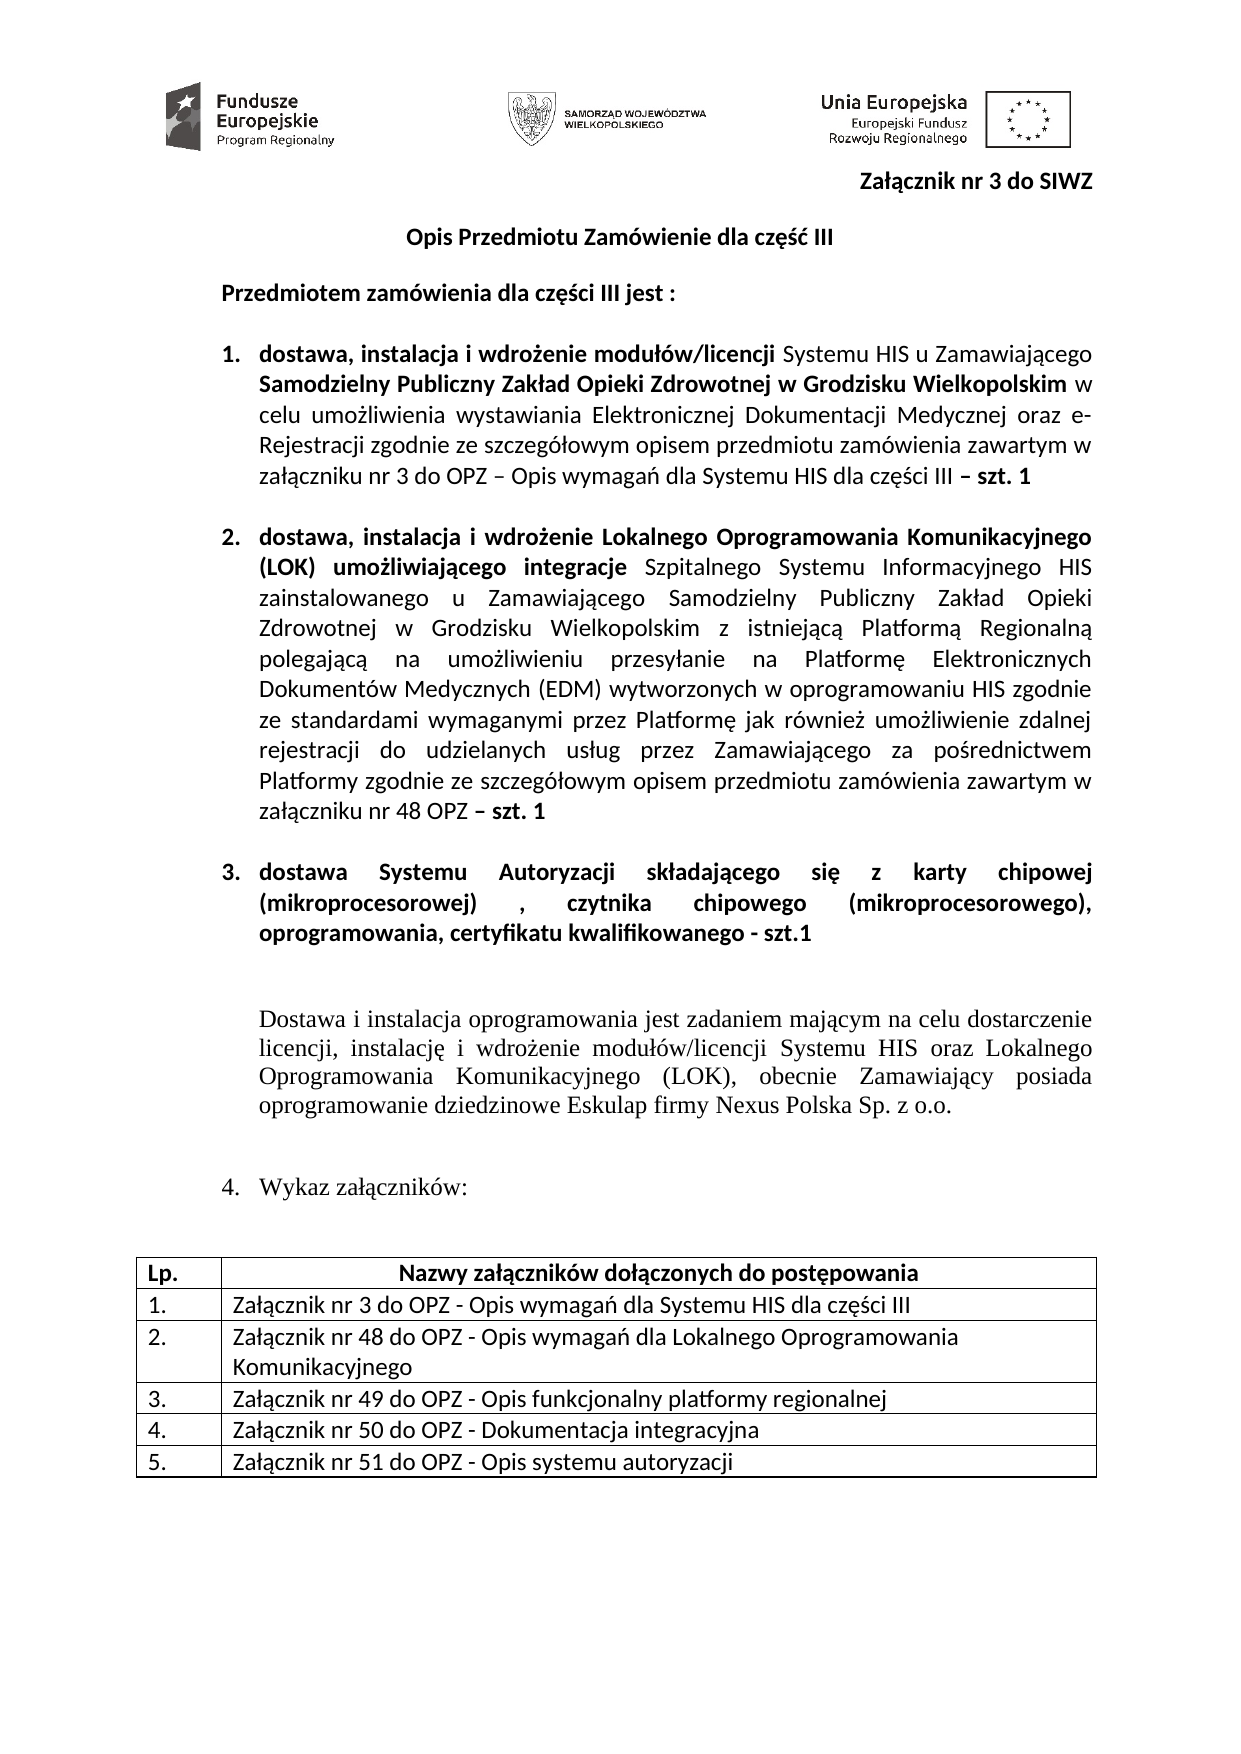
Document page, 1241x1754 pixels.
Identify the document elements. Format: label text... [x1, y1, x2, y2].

table_cell 3. [137, 1383, 221, 1413]
table_cell 5. [137, 1446, 221, 1476]
picture [147, 73, 1089, 165]
table_header Nazwy załączników dołączonych do postępowania [222, 1258, 1096, 1288]
text Opis Przedmiotu Zamówienie dla część III [148, 221, 1093, 251]
list Wykaz załączników: [221, 1172, 1093, 1201]
table_cell Załącznik nr 48 do OPZ - Opis wymagań dla Lokalnego Oprogramowania Komunikacyjnego [222, 1321, 1096, 1382]
list dostawa, instalacja i wdrożenie Lokalnego Oprogramowania Komunikacyjnego (LOK) umożliwiającego integracje Szpitalnego Systemu Informacyjnego HIS zainstalowanego u Zamawiającego Samodzielny Publiczny Zakład Opieki Zdrowotnej w Grodzisku Wielkopolskim z istniejącą Platformą Regionalną polegającą na umożliwieniu przesyłanie na Platformę Elektronicznych Dokumentów Medycznych (EDM) wytworzonych w oprogramowaniu HIS zgodnie ze standardami wymaganymi przez Platformę jak również umożliwienie zdalnej rejestracji do udzielanych usług przez Zamawiającego za pośrednictwem Platformy zgodnie ze szczegółowym opisem przedmiotu zamówienia zawartym w załączniku nr 48 OPZ – szt. 1 [221, 521, 1093, 826]
table_cell Załącznik nr 51 do OPZ - Opis systemu autoryzacji [222, 1446, 1096, 1476]
table_cell 1. [137, 1289, 221, 1320]
table_cell Załącznik nr 3 do OPZ - Opis wymagań dla Systemu HIS dla części III [222, 1289, 1096, 1320]
list dostawa Systemu Autoryzacji składającego się z karty chipowej (mikroprocesorowej) , czytnika chipowego (mikroprocesorowego), oprogramowania, certyfikatu kwalifikowanego - szt.1 [221, 857, 1093, 948]
table_cell Załącznik nr 49 do OPZ - Opis funkcjonalny platformy regionalnej [222, 1383, 1096, 1413]
table_header Lp. [137, 1258, 221, 1288]
list Dostawa i instalacja oprogramowania jest zadaniem mającym na celu dostarczenie licencji, instalację i wdrożenie modułów/licencji Systemu HIS oraz Lokalnego Oprogramowania Komunikacyjnego (LOK), obecnie Zamawiający posiada oprogramowanie dziedzinowe Eskulap firmy Nexus Polska Sp. z o.o. [258, 1004, 1093, 1119]
text Załącznik nr 3 do SIWZ [148, 165, 1093, 196]
table_cell Załącznik nr 50 do OPZ - Dokumentacja integracyjna [222, 1414, 1096, 1445]
list Przedmiotem zamówienia dla części III jest : [148, 277, 1093, 307]
table_cell 4. [137, 1414, 221, 1445]
table_cell 2. [137, 1321, 221, 1382]
list dostawa, instalacja i wdrożenie modułów/licencji Systemu HIS u Zamawiającego Samodzielny Publiczny Zakład Opieki Zdrowotnej w Grodzisku Wielkopolskim w celu umożliwienia wystawiania Elektronicznej Dokumentacji Medycznej oraz e-Rejestracji zgodnie ze szczegółowym opisem przedmiotu zamówienia zawartym w załączniku nr 3 do OPZ – Opis wymagań dla Systemu HIS dla części III – szt. 1 [221, 338, 1093, 490]
